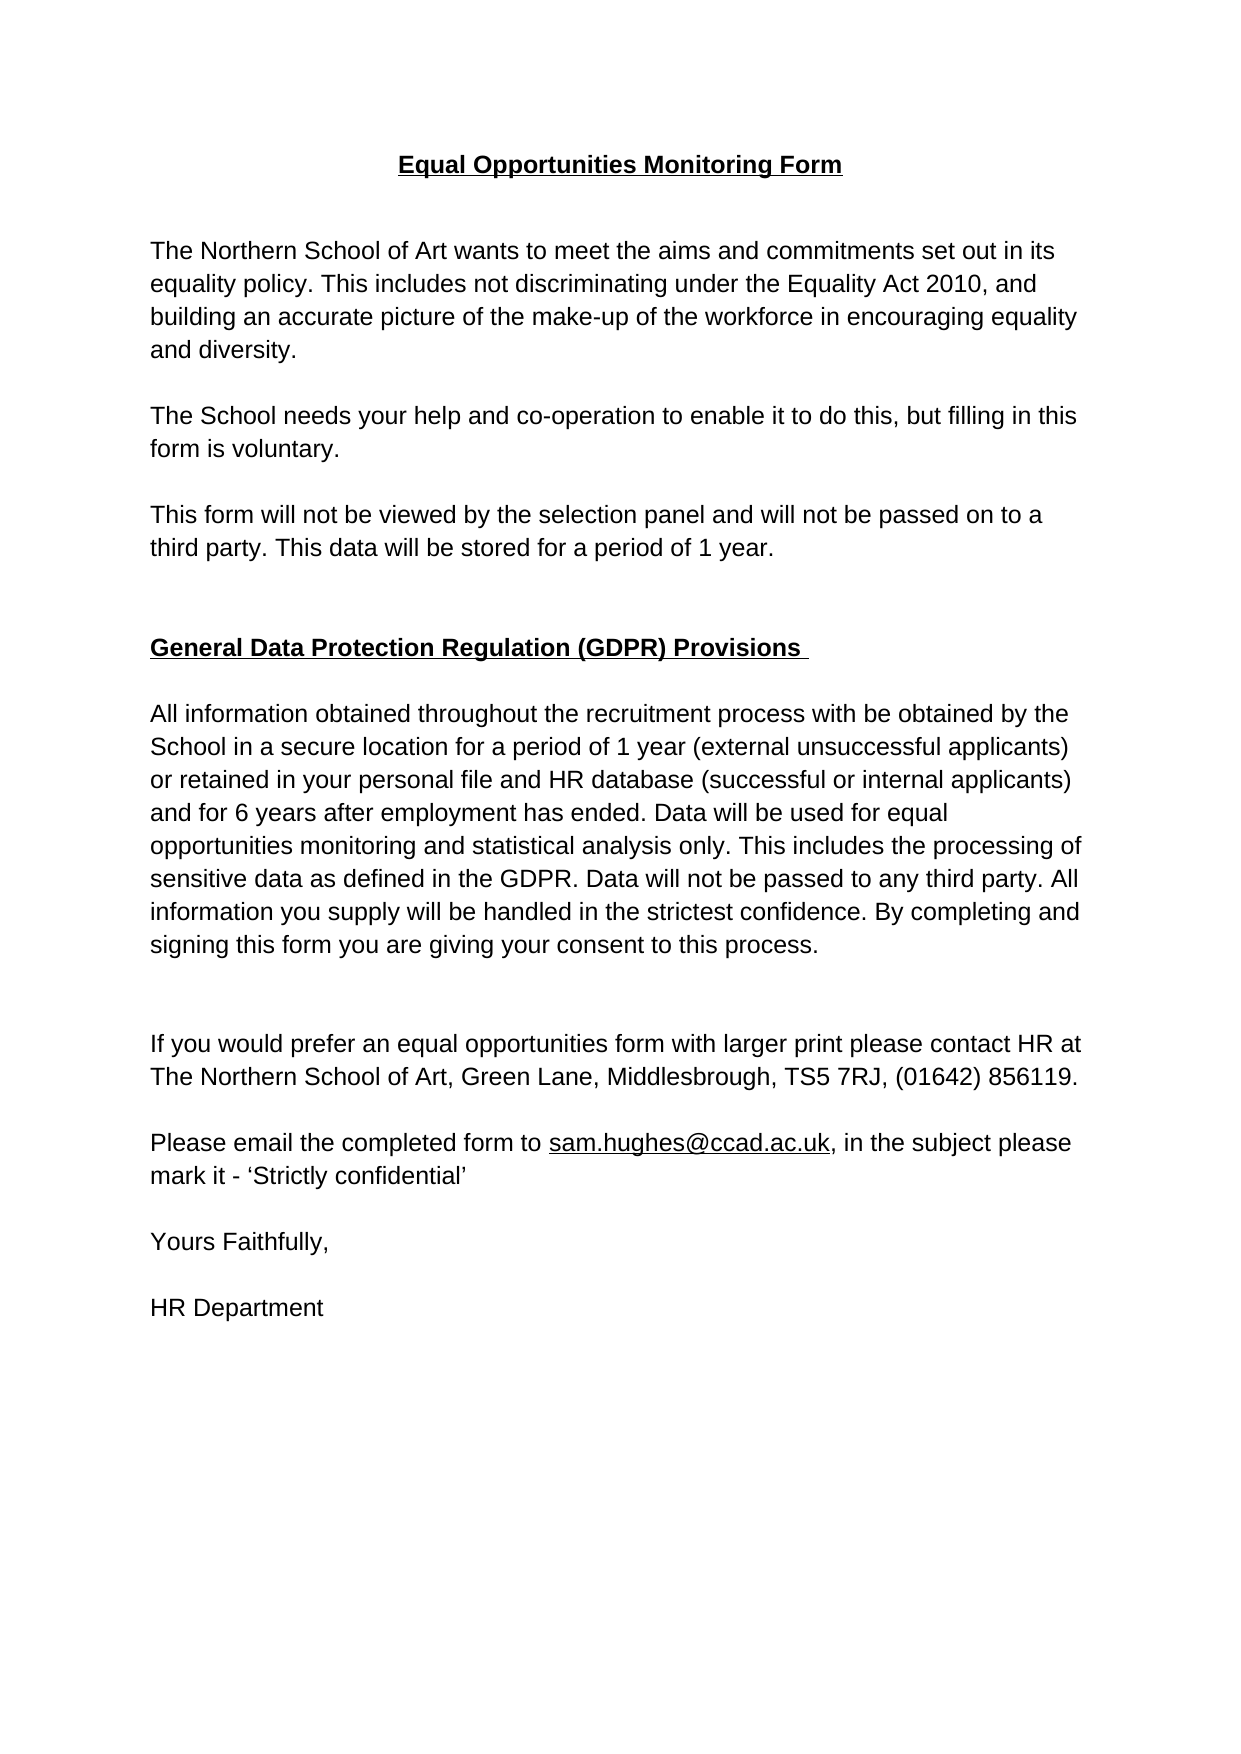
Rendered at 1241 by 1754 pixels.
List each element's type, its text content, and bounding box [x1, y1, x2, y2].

text The Northern School of Art wants to meet the aims and commitments set out in its equality policy. This includes not discriminating under the Equality Act 2010, and building an accurate picture of the make-up of the workforce in encouraging equality and diversity. [150, 236, 1090, 364]
text This form will not be viewed by the selection panel and will not be passed on to a third party. This data will be stored for a period of 1 year. [150, 500, 1090, 562]
text General Data Protection Regulation (GDPR) Provisions [150, 632, 1090, 661]
text All information obtained throughout the recruitment process with be obtained by the School in a secure location for a period of 1 year (external unsuccessful applicants) or retained in your personal file and HR database (successful or internal applicants) and for 6 years after employment has ended. Data will be used for equal opportunities monitoring and statistical analysis only. This includes the processing of sensitive data as defined in the GDPR. Data will not be passed to any third party. All information you supply will be handled in the strictest confidence. By completing and signing this form you are giving your consent to this process. [150, 698, 1090, 958]
text The School needs your help and co-operation to enable it to do this, but filling in this form is voluntary. [150, 401, 1090, 463]
text Equal Opportunities Monitoring Form [150, 150, 1090, 179]
text HR Department [150, 1293, 1090, 1322]
text Please email the completed form to sam.hughes@ccad.ac.uk, in the subject please mark it - ‘Strictly confidential’ [150, 1128, 1090, 1189]
text Yours Faithfully, [150, 1227, 1090, 1256]
text If you would prefer an equal opportunities form with larger print please contact HR at The Northern School of Art, Green Lane, Middlesbrough, TS5 7RJ, (01642) 856119. [150, 1029, 1090, 1091]
